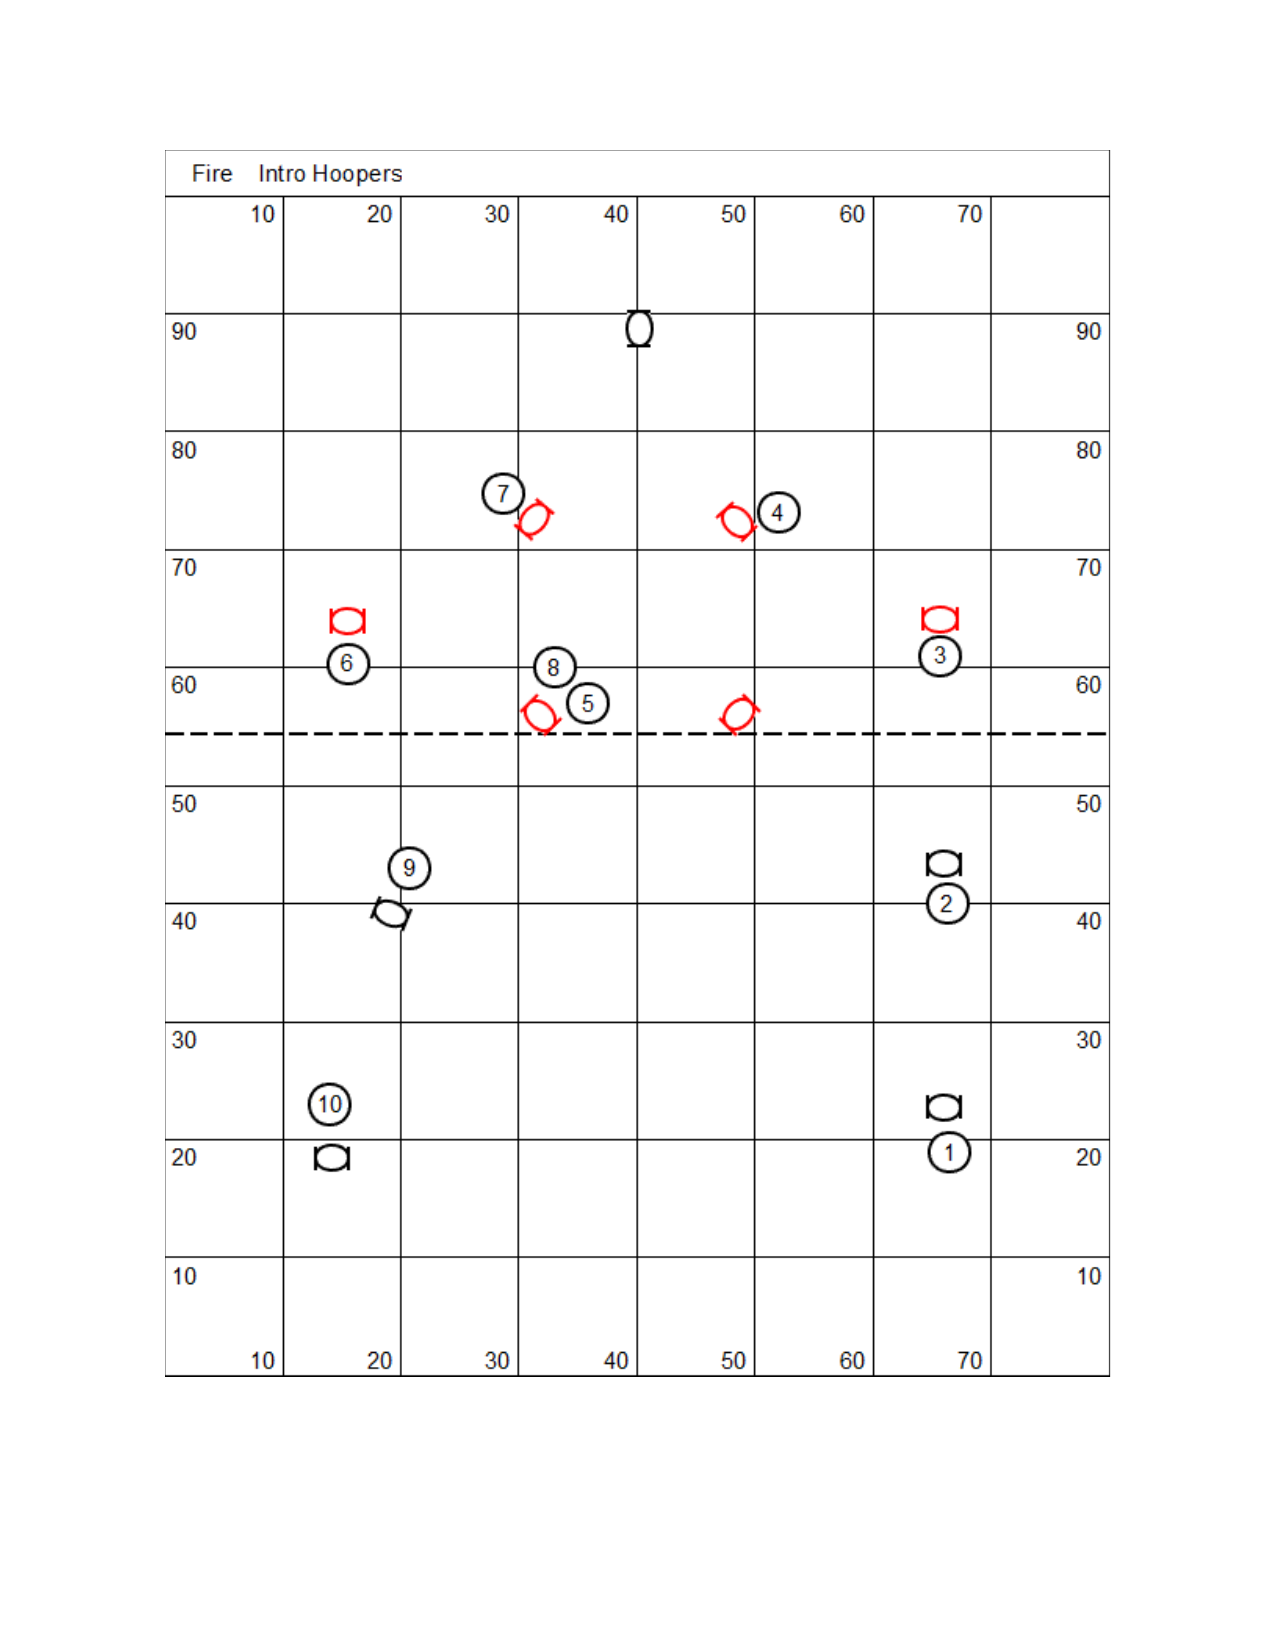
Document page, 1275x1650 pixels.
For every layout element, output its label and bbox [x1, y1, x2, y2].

picture [165, 150, 1111, 1377]
